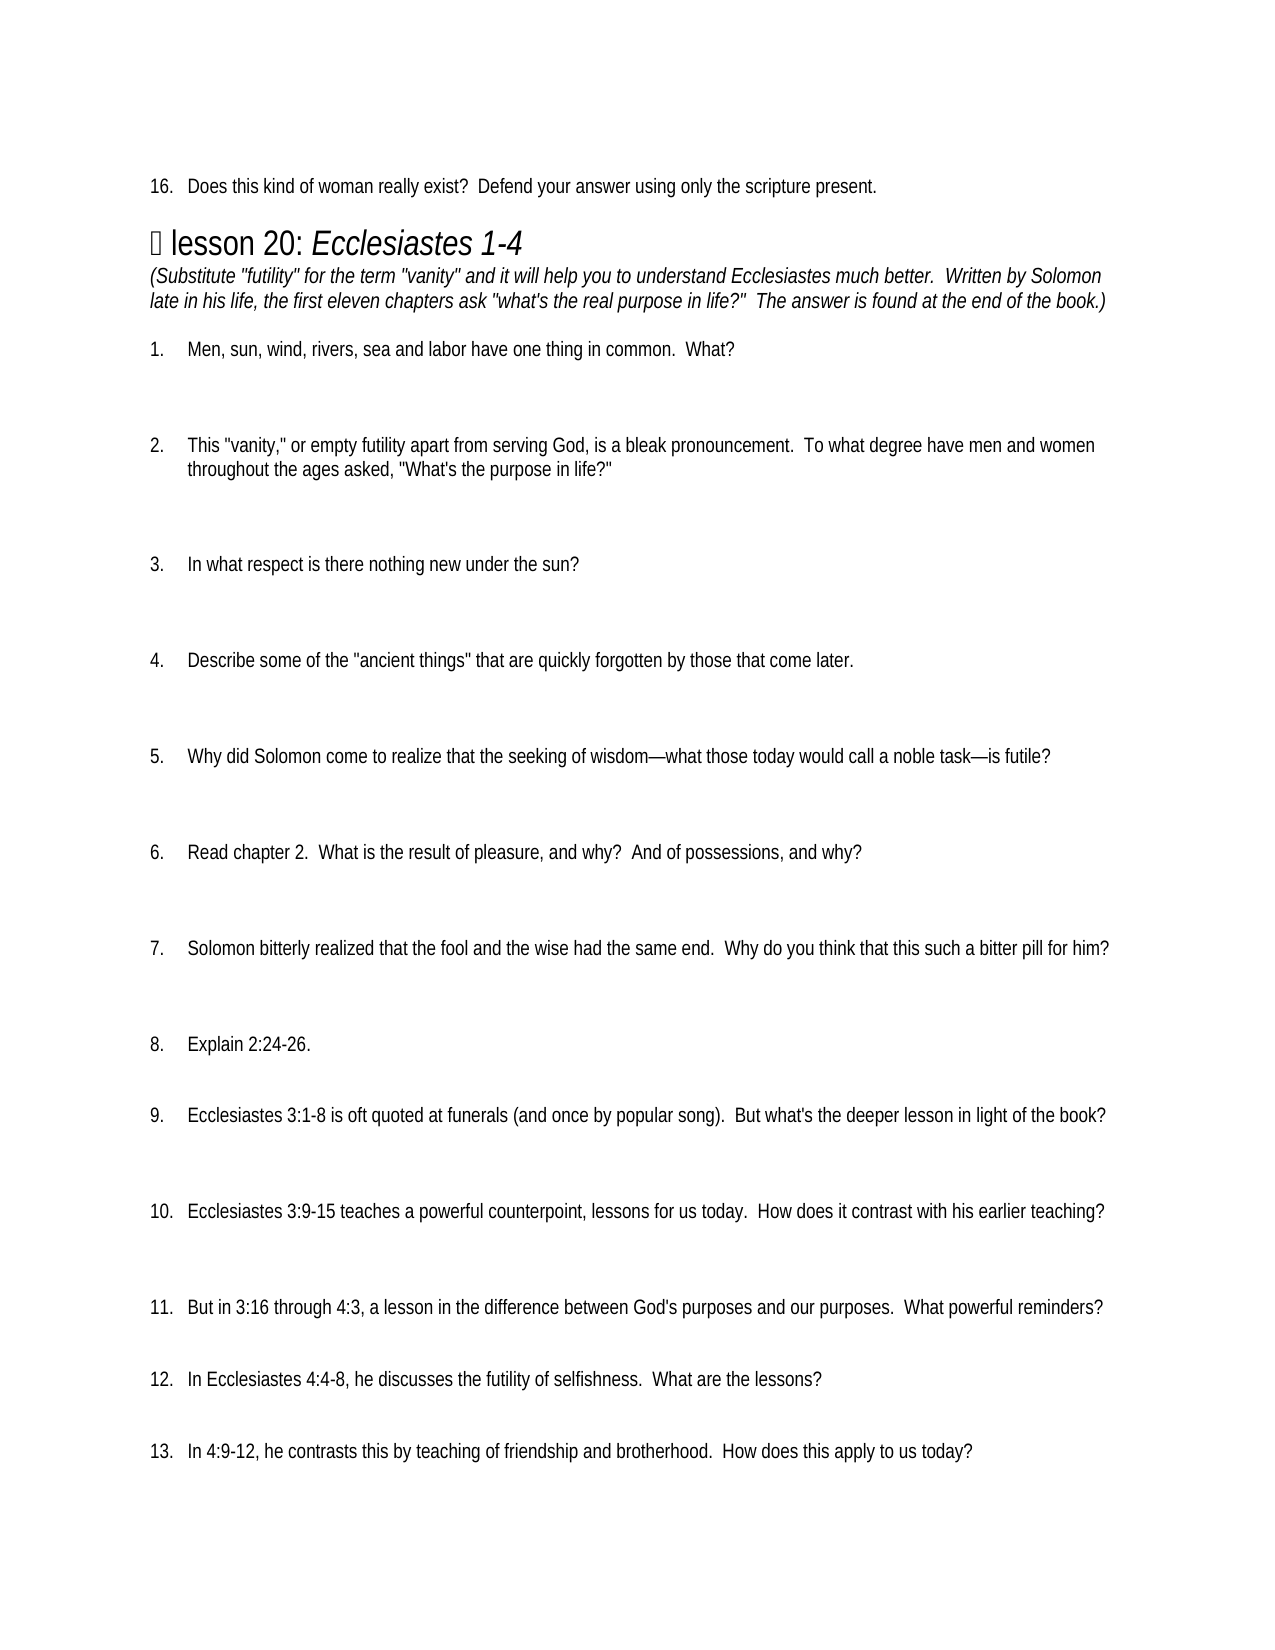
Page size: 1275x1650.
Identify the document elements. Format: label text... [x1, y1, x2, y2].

text (Substitute "futility" for the term "vanity" and it will help you to understand Ecclesiastes much better. Written by Solomon late in his life, the first eleven chapters ask "what's the real purpose in life?" The answer is found at the end of the book.) [150, 263, 1125, 313]
text lesson 20: Ecclesiastes 1-4 [150, 222, 1125, 263]
list In 4:9-12, he contrasts this by teaching of friendship and brotherhood. How does this apply to us today? [150, 1439, 1125, 1463]
list This "vanity," or empty futility apart from serving God, is a bleak pronouncement. To what degree have men and women throughout the ages asked, "What's the purpose in life?" [150, 433, 1125, 481]
list Ecclesiastes 3:1-8 is oft quoted at funerals (and once by popular song). But what's the deeper lesson in light of the book? [150, 1103, 1125, 1127]
list In what respect is there nothing new under the sun? [150, 552, 1125, 576]
list Solomon bitterly realized that the fool and the wise had the same end. Why do you think that this such a bitter pill for him? [150, 936, 1125, 960]
list Describe some of the "ancient things" that are quickly forgotten by those that come later. [150, 648, 1125, 672]
list In Ecclesiastes 4:4-8, he discusses the futility of selfishness. What are the lessons? [150, 1367, 1125, 1391]
list Read chapter 2. What is the result of pleasure, and why? And of possessions, and why? [150, 840, 1125, 864]
list But in 3:16 through 4:3, a lesson in the difference between God's purposes and our purposes. What powerful reminders? [150, 1295, 1125, 1319]
list Ecclesiastes 3:9-15 teaches a powerful counterpoint, lessons for us today. How does it contrast with his earlier teaching? [150, 1199, 1125, 1223]
list Men, sun, wind, rivers, sea and labor have one thing in common. What? [150, 337, 1125, 361]
list Explain 2:24-26. [150, 1032, 1125, 1056]
list Does this kind of woman really exist? Defend your answer using only the scripture present. [150, 174, 1125, 198]
list Why did Solomon come to realize that the seeking of wisdom—what those today would call a noble task—is futile? [150, 744, 1125, 768]
